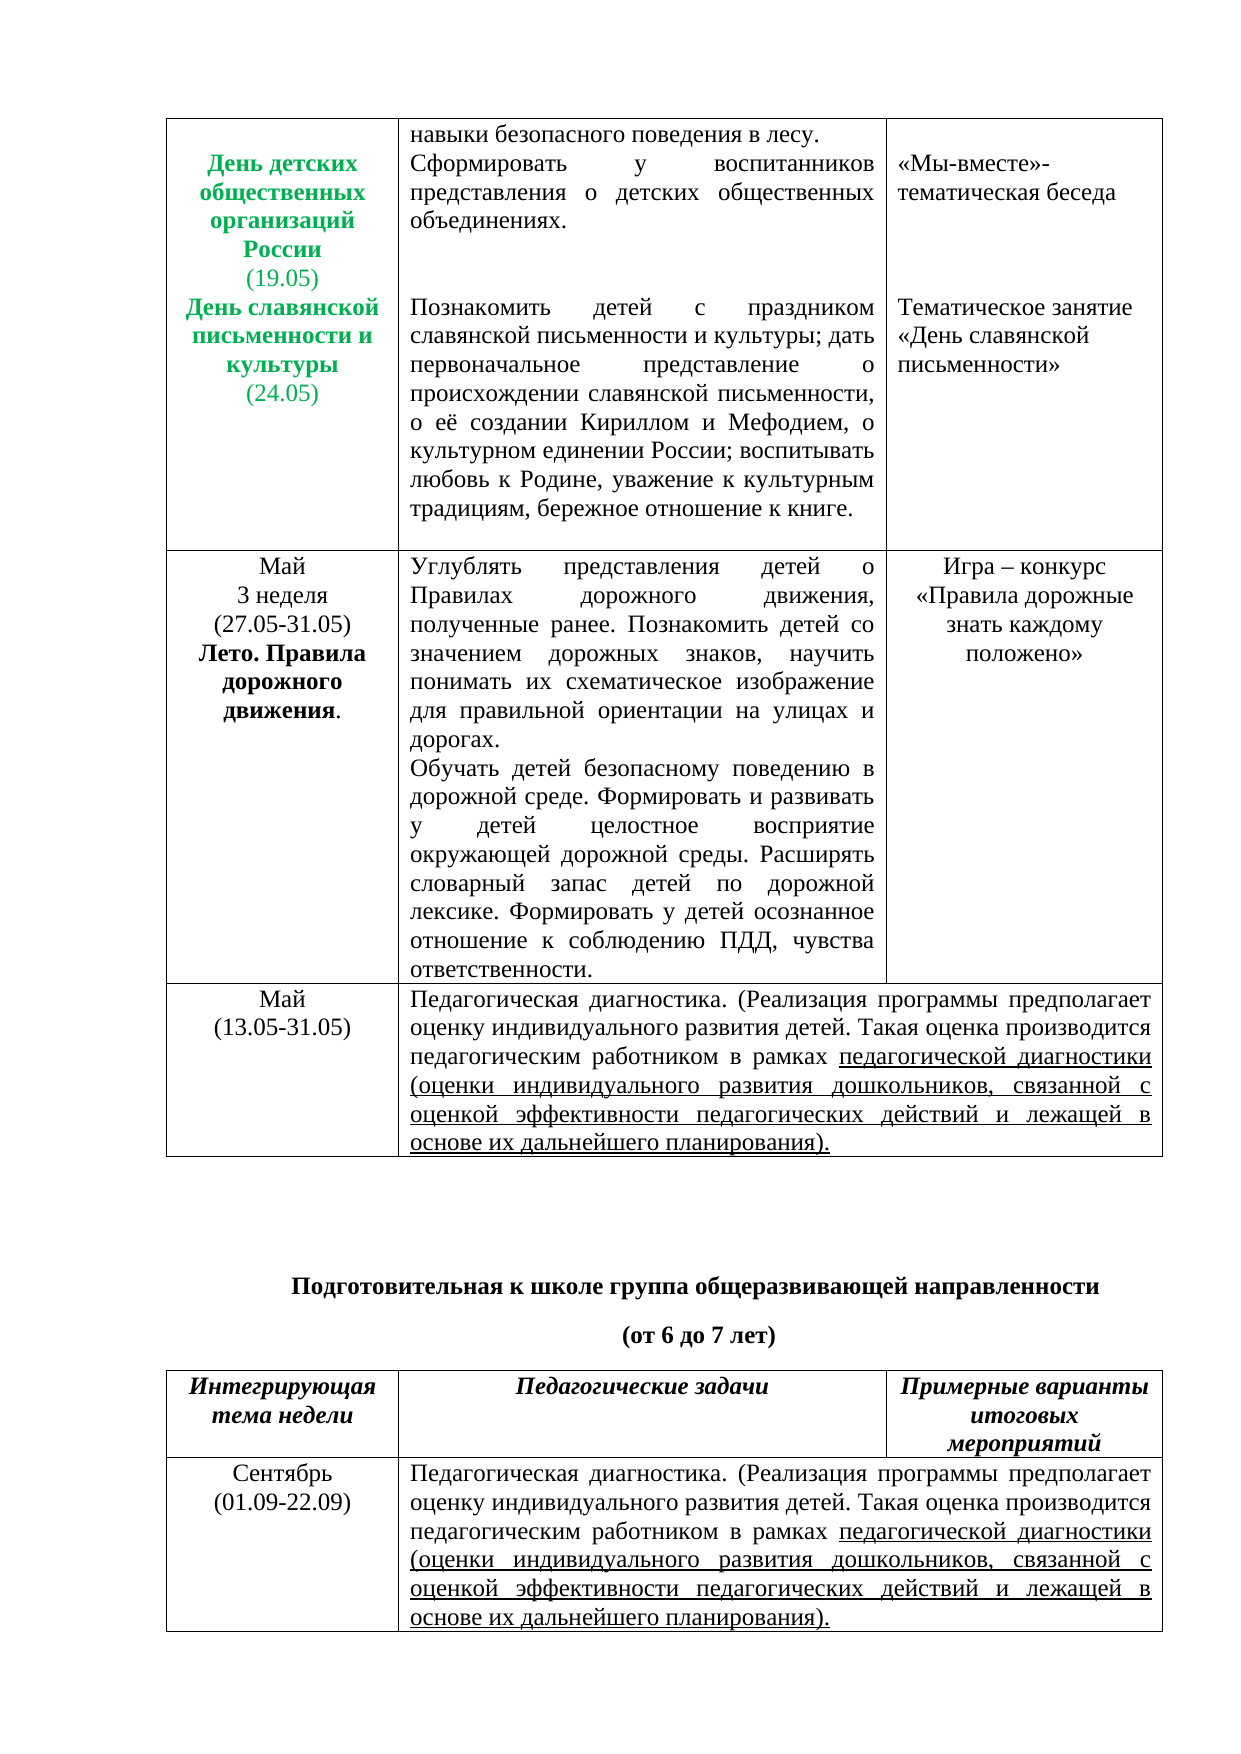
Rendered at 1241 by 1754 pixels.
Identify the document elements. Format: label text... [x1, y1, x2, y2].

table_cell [167, 119, 398, 550]
table_cell Углублять представления детей о Правилах дорожного движения, полученные ранее. Познакомить детей со значением дорожных знаков, научить понимать их схематическое изображение для правильной ориентации на улицах и дорогах. Обучать детей безопасному поведению в дорожной среде. Формировать и развивать у детей целостное восприятие окружающей дорожной среды. Расширять словарный запас детей по дорожной лексике. Формировать у детей осознанное отношение к соблюдению ПДД, чувства ответственности. [399, 551, 886, 983]
text Подготовительная к школе группа общеразвивающей направленности [177, 1271, 1152, 1299]
table_cell Май (13.05-31.05) [167, 984, 398, 1156]
table_cell Педагогическая диагностика. (Реализация программы предполагает оценку индивидуального развития детей. Такая оценка производится педагогическим работником в рамках педагогической диагностики (оценки индивидуального развития дошкольников, связанной с оценкой эффективности педагогических действий и лежащей в основе их дальнейшего планирования). [399, 1458, 1162, 1631]
table_header Интегрирующая тема недели [167, 1371, 398, 1457]
table_cell Май 3 неделя (27.05-31.05) Лето. Правила дорожного движения. [167, 551, 398, 983]
table_cell Педагогическая диагностика. (Реализация программы предполагает оценку индивидуального развития детей. Такая оценка производится педагогическим работником в рамках педагогической диагностики (оценки индивидуального развития дошкольников, связанной с оценкой эффективности педагогических действий и лежащей в основе их дальнейшего планирования). [399, 984, 1162, 1156]
table_cell Сентябрь (01.09-22.09) [167, 1458, 398, 1631]
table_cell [887, 119, 1162, 550]
table_header Педагогические задачи [399, 1371, 886, 1457]
table_cell Игра – конкурс «Правила дорожные знать каждому положено» [887, 551, 1162, 983]
text (от 6 до 7 лет) [177, 1320, 1152, 1349]
table_header Примерные варианты итоговых мероприятий [887, 1371, 1162, 1457]
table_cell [399, 119, 886, 550]
